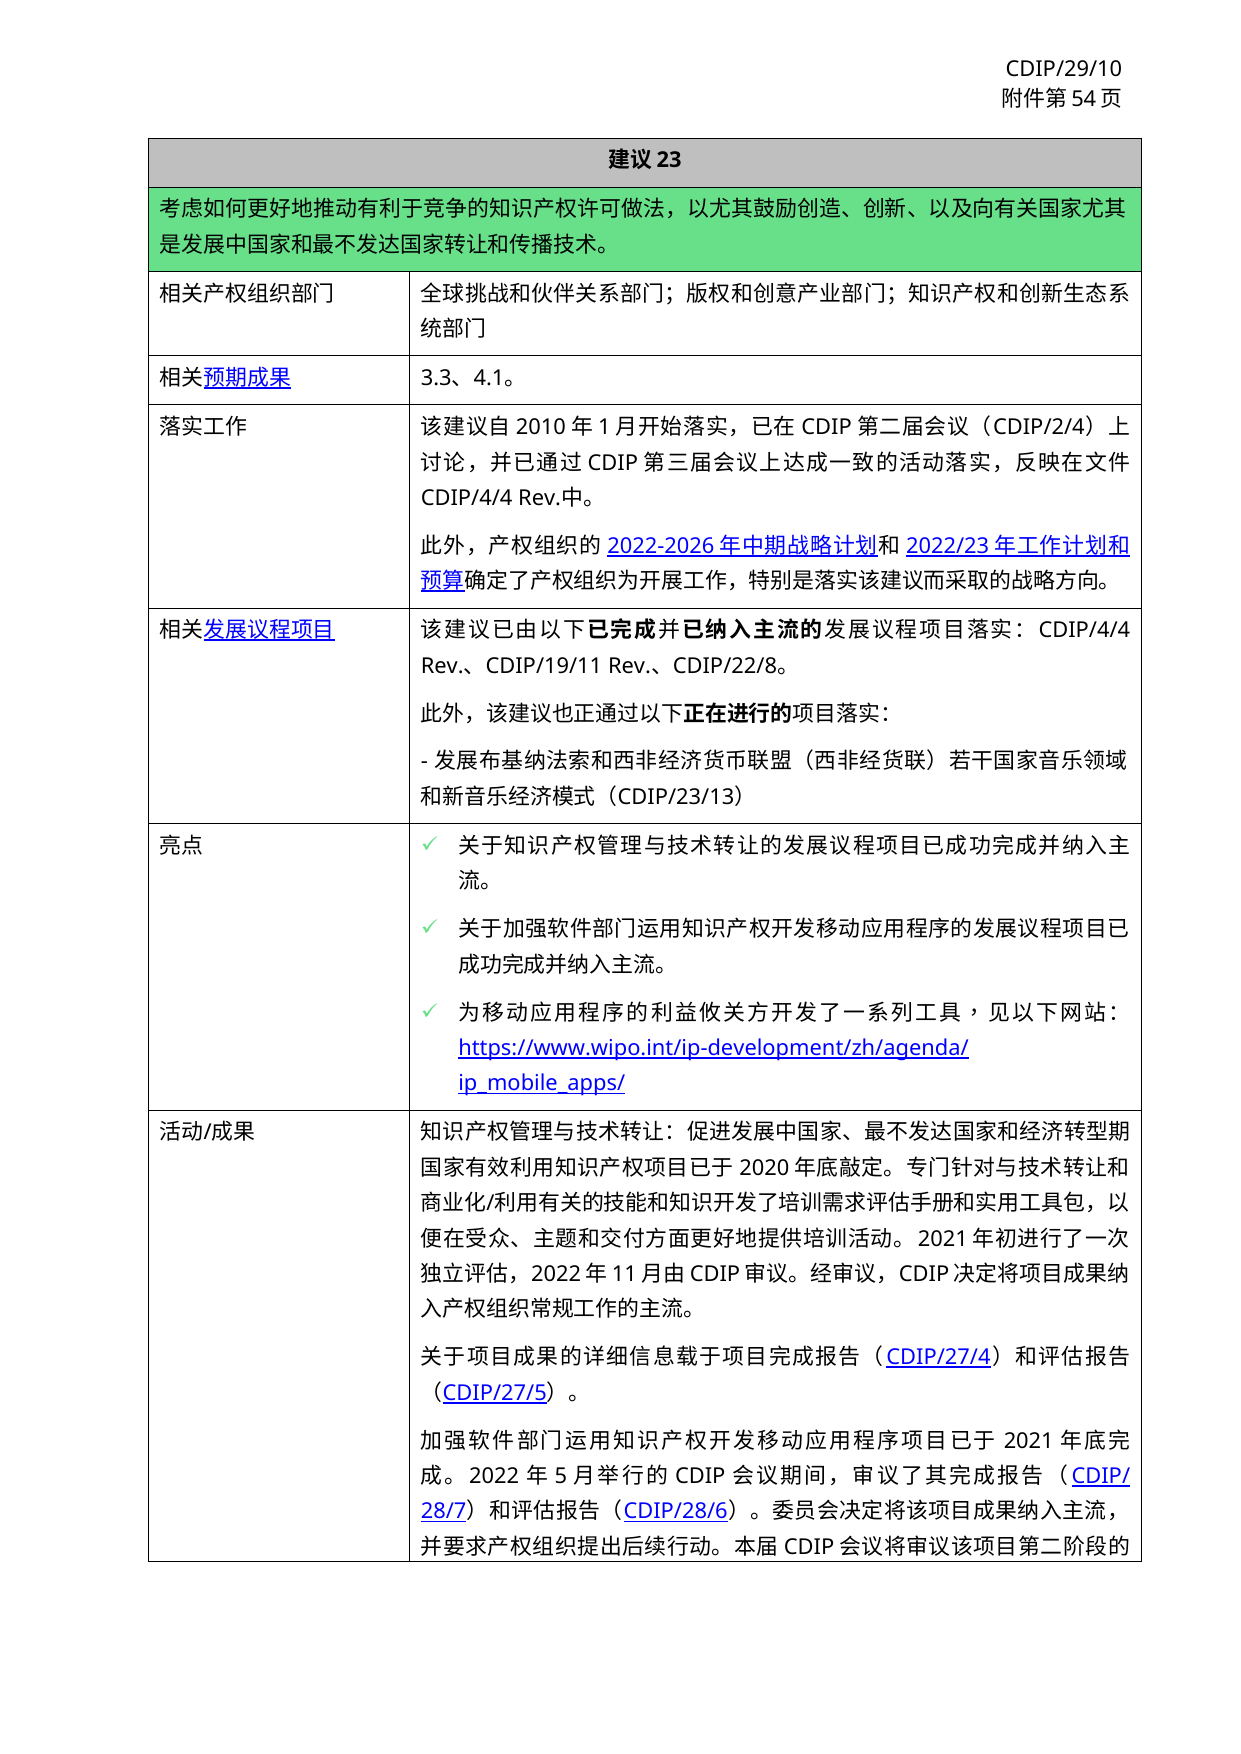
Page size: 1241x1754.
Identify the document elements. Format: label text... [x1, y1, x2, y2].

table_cell 落实工作 [149, 405, 409, 607]
table_cell 相关发展议程项目 [149, 609, 409, 823]
table_cell 该建议自2010年1月开始落实，已在CDIP第二届会议（CDIP/2/4）上讨论，并已通过CDIP第三届会议上达成一致的活动落实，反映在文件CDIP/4/4 Rev.中。 此外，产权组织的2022-2026年中期战略计划和2022/23年工作计划和预算确定了产权组织为开展工作，特别是落实该建议而采取的战略方向。 [410, 405, 1141, 607]
table_cell 相关预期成果 [149, 356, 409, 404]
table_cell 3.3、4.1。 [410, 356, 1141, 404]
table_cell 关于知识产权管理与技术转让的发展议程项目已成功完成并纳入主流。 关于加强软件部门运用知识产权开发移动应用程序的发展议程项目已成功完成并纳入主流。 为移动应用程序的利益攸关方开发了一系列工具，见以下网站：https://www.wipo.int/ip-development/zh/agenda/ip_mobile_apps/ [410, 824, 1141, 1109]
table_cell 该建议已由以下已完成并已纳入主流的发展议程项目落实：CDIP/4/4 Rev.、CDIP/19/11 Rev.、CDIP/22/8。 此外，该建议也正通过以下正在进行的项目落实： - 发展布基纳法索和西非经济货币联盟（西非经货联）若干国家音乐领域和新音乐经济模式（CDIP/23/13） [410, 609, 1141, 823]
table_header 建议23 [149, 139, 1141, 187]
table_cell 全球挑战和伙伴关系部门；版权和创意产业部门；知识产权和创新生态系统部门 [410, 272, 1141, 355]
table_cell 考虑如何更好地推动有利于竞争的知识产权许可做法，以尤其鼓励创造、创新、以及向有关国家尤其是发展中国家和最不发达国家转让和传播技术。 [149, 188, 1141, 271]
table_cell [410, 1111, 1141, 1561]
table_cell 活动/成果 [149, 1111, 409, 1561]
table_cell 相关产权组织部门 [149, 272, 409, 355]
table_cell 亮点 [149, 824, 409, 1109]
